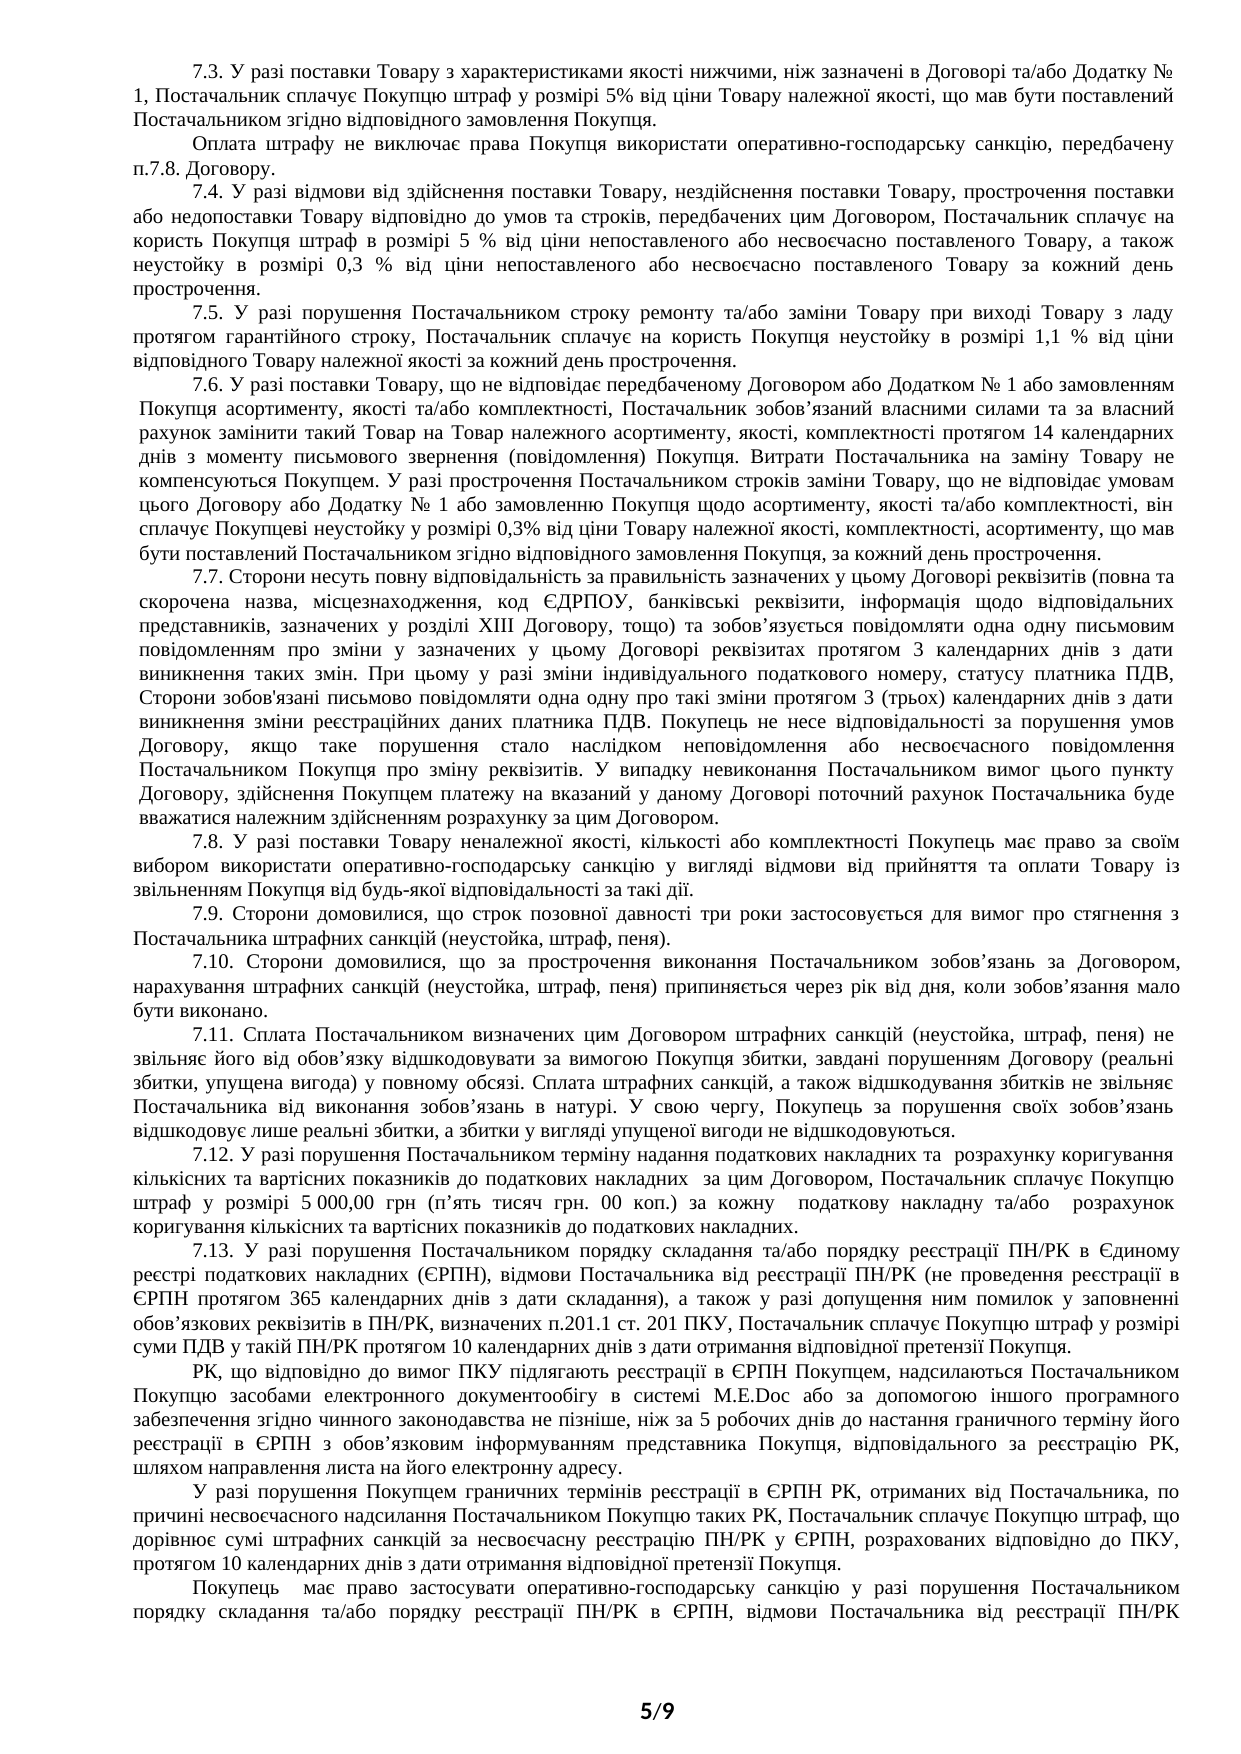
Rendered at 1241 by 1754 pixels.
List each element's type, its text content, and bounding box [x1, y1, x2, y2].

text РК, що відповідно до вимог ПКУ підлягають реєстрації в ЄРПН Покупцем, надсилаються Постачальником Покупцю засобами електронного документообігу в системі M.E.Doc або за допомогою іншого програмного забезпечення згідно чинного законодавства не пізніше, ніж за 5 робочих днів до настання граничного терміну його реєстрації в ЄРПН з обов’язковим інформуванням представника Покупця, відповідального за реєстрацію РК, шляхом направлення листа на його електронну адресу. [133, 1358, 1181, 1479]
text 7.10. Сторони домовилися, що за прострочення виконання Постачальником зобов’язань за Договором, нарахування штрафних санкцій (неустойка, штраф, пеня) припиняється через рік від дня, коли зобов’язання мало бути виконано. [133, 949, 1181, 1022]
text 7.12. У разі порушення Постачальником терміну надання податкових накладних та розрахунку коригування кількісних та вартісних показників до податкових накладних за цим Договором, Постачальник сплачує Покупцю штраф у розмірі 5 000,00 грн (п’ять тисяч грн. 00 коп.) за кожну податкову накладну та/або розрахунок коригування кількісних та вартісних показників до податкових накладних. [133, 1142, 1175, 1238]
text 7.13. У разі порушення Постачальником порядку складання та/або порядку реєстрації ПН/РК в Єдиному реєстрі податкових накладних (ЄРПН), відмови Постачальника від реєстрації ПН/РК (не проведення реєстрації в ЄРПН протягом 365 календарних днів з дати складання), а також у разі допущення ним помилок у заповненні обов’язкових реквізитів в ПН/РК, визначених п.201.1 ст. 201 ПКУ, Постачальник сплачує Покупцю штраф у розмірі суми ПДВ у такій ПН/РК протягом 10 календарних днів з дати отримання відповідної претензії Покупця. [133, 1238, 1181, 1358]
text 7.6. У разі поставки Товару, що не відповідає передбаченому Договором або Додатком № 1 або замовленням Покупця асортименту, якості та/або комплектності, Постачальник зобов’язаний власними силами та за власний рахунок замінити такий Товар на Товар належного асортименту, якості, комплектності протягом 14 календарних днів з моменту письмового звернення (повідомлення) Покупця. Витрати Постачальника на заміну Товару не компенсуються Покупцем. У разі прострочення Постачальником строків заміни Товару, що не відповідає умовам цього Договору або Додатку № 1 або замовленню Покупця щодо асортименту, якості та/або комплектності, він сплачує Покупцеві неустойку у розмірі 0,3% від ціни Товару належної якості, комплектності, асортименту, що мав бути поставлений Постачальником згідно відповідного замовлення Покупця, за кожний день прострочення. [139, 372, 1175, 564]
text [133, 1575, 1181, 1623]
text 7.9. Сторони домовилися, що строк позовної давності три роки застосовується для вимог про стягнення з Постачальника штрафних санкцій (неустойка, штраф, пеня). [133, 901, 1181, 949]
text 7.3. У разі поставки Товару з характеристиками якості нижчими, ніж зазначені в Договорі та/або Додатку № 1, Постачальник сплачує Покупцю штраф у розмірі 5% від ціни Товару належної якості, що мав бути поставлений Постачальником згідно відповідного замовлення Покупця. [133, 59, 1175, 131]
text Оплата штрафу не виключає права Покупця використати оперативно-господарську санкцію, передбачену п.7.8. Договору. [133, 131, 1175, 179]
text 7.5. У разі порушення Постачальником строку ремонту та/або заміни Товару при виході Товару з ладу протягом гарантійного строку, Постачальник сплачує на користь Покупця неустойку в розмірі 1,1 % від ціни відповідного Товару належної якості за кожний день прострочення. [133, 300, 1175, 372]
text 7.4. У разі відмови від здійснення поставки Товару, нездійснення поставки Товару, прострочення поставки або недопоставки Товару відповідно до умов та строків, передбачених цим Договором, Постачальник сплачує на користь Покупця штраф в розмірі 5 % від ціни непоставленого або несвоєчасно поставленого Товару, а також неустойку в розмірі 0,3 % від ціни непоставленого або несвоєчасно поставленого Товару за кожний день прострочення. [133, 179, 1175, 300]
text 7.7. Сторони несуть повну відповідальність за правильність зазначених у цьому Договорі реквізитів (повна та скорочена назва, місцезнаходження, код ЄДРПОУ, банківські реквізити, інформація щодо відповідальних представників, зазначених у розділі XIII Договору, тощо) та зобов’язується повідомляти одна одну письмовим повідомленням про зміни у зазначених у цьому Договорі реквізитах протягом 3 календарних днів з дати виникнення таких змін. При цьому у разі зміни індивідуального податкового номеру, статусу платника ПДВ, Сторони зобов'язані письмово повідомляти одна одну про такі зміни протягом 3 (трьох) календарних днів з дати виникнення зміни реєстраційних даних платника ПДВ. Покупець не несе відповідальності за порушення умов Договору, якщо таке порушення стало наслідком неповідомлення або несвоєчасного повідомлення Постачальником Покупця про зміну реквізитів. У випадку невиконання Постачальником вимог цього пункту Договору, здійснення Покупцем платежу на вказаний у даному Договорі поточний рахунок Постачальника буде вважатися належним здійсненням розрахунку за цим Договором. [139, 564, 1175, 829]
text 7.8. У разі поставки Товару неналежної якості, кількості або комплектності Покупець має право за своїм вибором використати оперативно-господарську санкцію у вигляді відмови від прийняття та оплати Товару із звільненням Покупця від будь-якої відповідальності за такі дії. [133, 829, 1181, 901]
text 7.11. Сплата Постачальником визначених цим Договором штрафних санкцій (неустойка, штраф, пеня) не звільняє його від обов’язку відшкодовувати за вимогою Покупця збитки, завдані порушенням Договору (реальні збитки, упущена вигода) у повному обсязі. Сплата штрафних санкцій, а також відшкодування збитків не звільняє Постачальника від виконання зобов’язань в натурі. У свою чергу, Покупець за порушення своїх зобов’язань відшкодовує лише реальні збитки, а збитки у вигляді упущеної вигоди не відшкодовуються. [133, 1022, 1175, 1142]
text У разі порушення Покупцем граничних термінів реєстрації в ЄРПН РК, отриманих від Постачальника, по причині несвоєчасного надсилання Постачальником Покупцю таких РК, Постачальник сплачує Покупцю штраф, що дорівнює сумі штрафних санкцій за несвоєчасну реєстрацію ПН/РК у ЄРПН, розрахованих відповідно до ПКУ, протягом 10 календарних днів з дати отримання відповідної претензії Покупця. [133, 1479, 1181, 1575]
